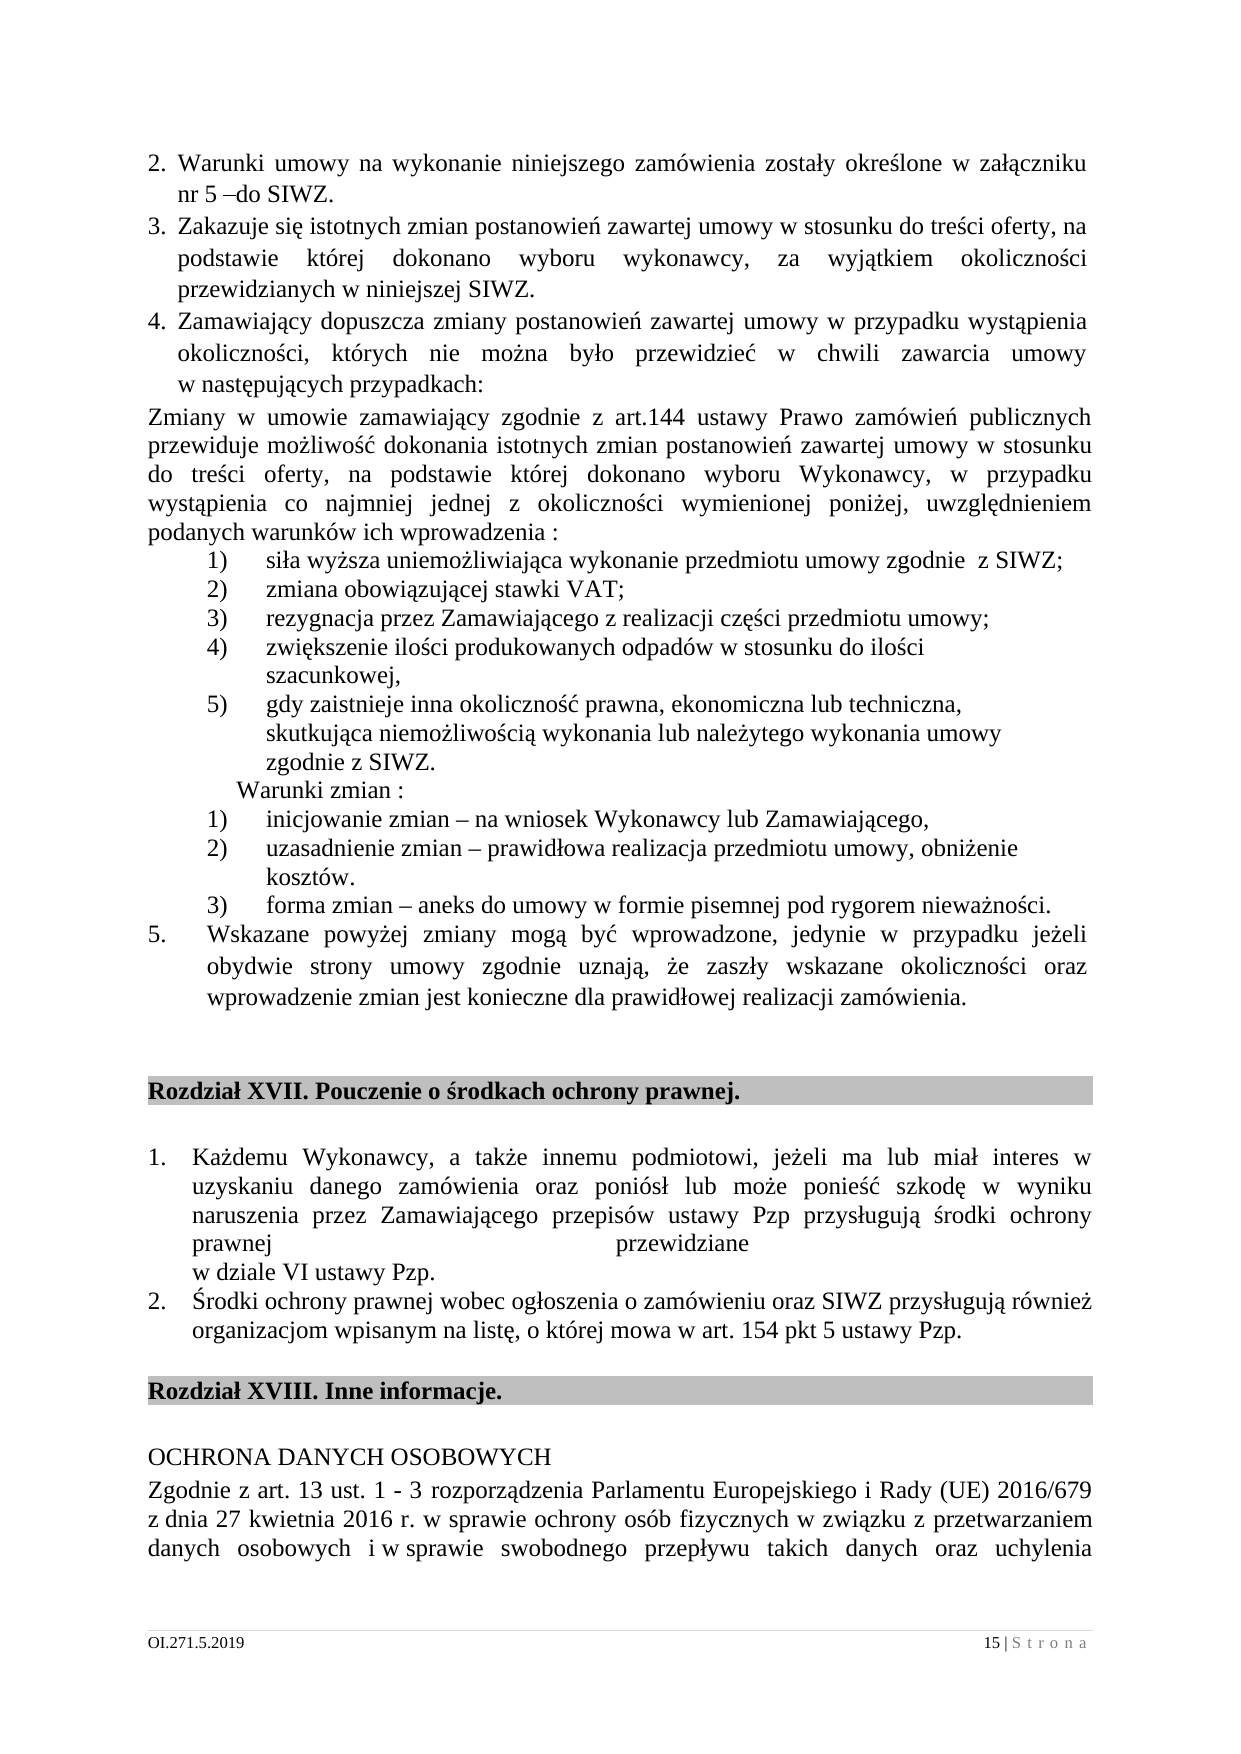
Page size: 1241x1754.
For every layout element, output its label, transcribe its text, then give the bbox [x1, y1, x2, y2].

list zwiększenie ilości produkowanych odpadów w stosunku do ilości szacunkowej, [207, 632, 1004, 689]
list inicjowanie zmian – na wniosek Wykonawcy lub Zamawiającego, [207, 804, 1093, 833]
text Rozdział XVIII. Inne informacje. [148, 1376, 1093, 1405]
list Zamawiający dopuszcza zmiany postanowień zawartej umowy w przypadku wystąpienia okoliczności, których nie można było przewidzieć w chwili zawarcia umowy w następujących przypadkach: [148, 306, 1087, 398]
text Warunki zmian : [236, 775, 1004, 804]
list uzasadnienie zmian – prawidłowa realizacja przedmiotu umowy, obniżenie kosztów. [207, 833, 1093, 890]
list Warunki umowy na wykonanie niniejszego zamówienia zostały określone w załączniku nr 5 do SIWZ. [148, 148, 1087, 208]
list Zakazuje się istotnych zmian postanowień zawartej umowy w stosunku do treści oferty, na podstawie której dokonano wyboru wykonawcy, za wyjątkiem okoliczności przewidzianych w niniejszej SIWZ. [148, 211, 1087, 303]
list zmiana obowiązującej stawki VAT; [207, 574, 1004, 603]
list rezygnacja przez Zamawiającego z realizacji części przedmiotu umowy; [207, 603, 1004, 632]
list Wskazane powyżej zmiany mogą być wprowadzone, jedynie w przypadku jeżeli obydwie strony umowy zgodnie uznają, że zaszły wskazane okoliczności oraz wprowadzenie zmian jest konieczne dla prawidłowej realizacji zamówienia. [148, 919, 1087, 1011]
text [148, 1476, 1093, 1562]
list forma zmian – aneks do umowy w formie pisemnej pod rygorem nieważności. [207, 890, 1093, 919]
text OCHRONA DANYCH OSOBOWYCH [148, 1442, 1093, 1471]
list Środki ochrony prawnej wobec ogłoszenia o zamówieniu oraz SIWZ przysługują również organizacjom wpisanym na listę, o której mowa w art. 154 pkt 5 ustawy Pzp. [148, 1286, 1093, 1343]
list gdy zaistnieje inna okoliczność prawna, ekonomiczna lub techniczna, skutkująca niemożliwością wykonania lub należytego wykonania umowy zgodnie z SIWZ. [207, 689, 1004, 775]
text Rozdział XVII. Pouczenie o środkach ochrony prawnej. [148, 1076, 1093, 1105]
list siła wyższa uniemożliwiająca wykonanie przedmiotu umowy zgodnie z SIWZ; [207, 545, 1093, 574]
text Zmiany w umowie zamawiający zgodnie z art.144 ustawy Prawo zamówień publicznych przewiduje możliwość dokonania istotnych zmian postanowień zawartej umowy w stosunku do treści oferty, na podstawie której dokonano wyboru Wykonawcy, w przypadku wystąpienia co najmniej jednej z okoliczności wymienionej poniżej, uwzględnieniem podanych warunków ich wprowadzenia : [148, 402, 1093, 545]
list Każdemu Wykonawcy, a także innemu podmiotowi, jeżeli ma lub miał interes w uzyskaniu danego zamówienia oraz poniósł lub może ponieść szkodę w wyniku naruszenia przez Zamawiającego przepisów ustawy Pzp przysługują środki ochrony prawnej przewidziane w dziale VI ustawy Pzp. [148, 1142, 1093, 1286]
